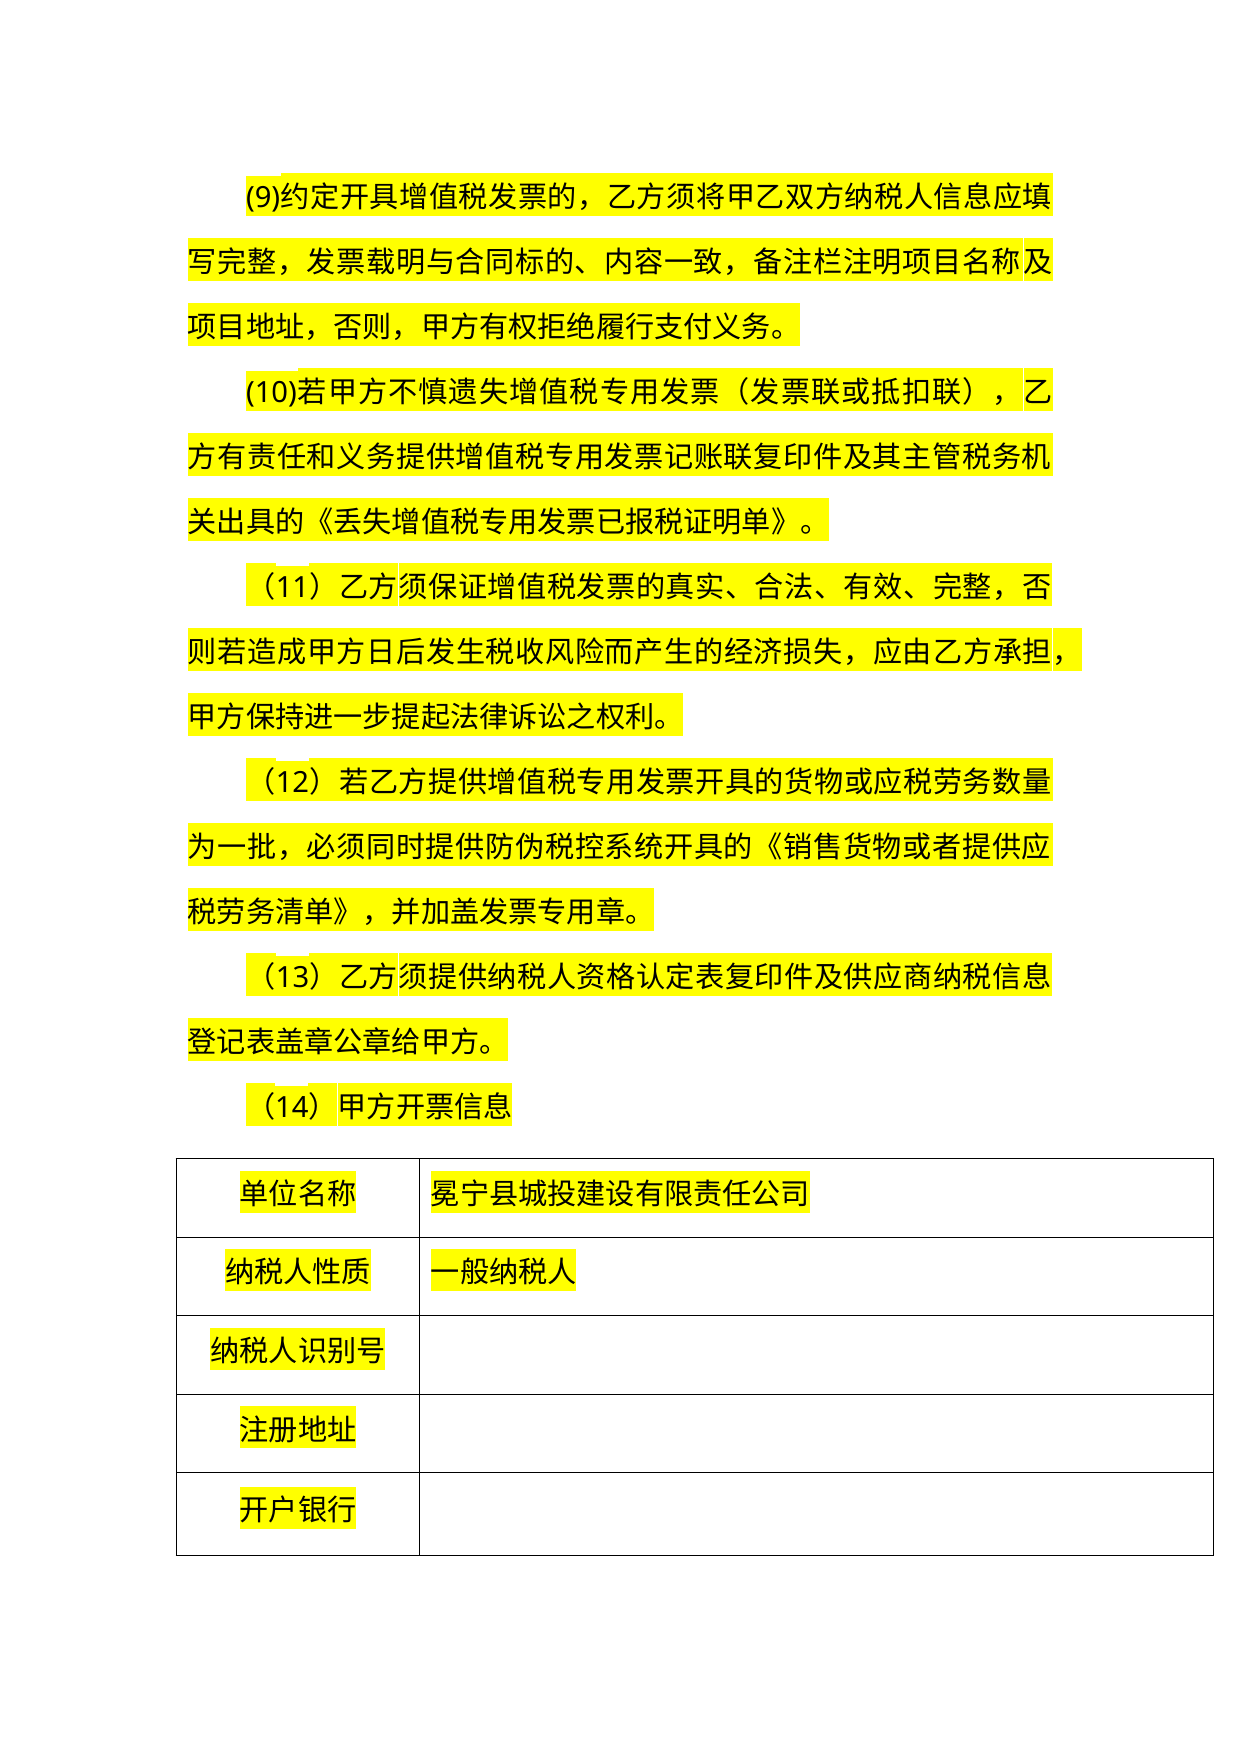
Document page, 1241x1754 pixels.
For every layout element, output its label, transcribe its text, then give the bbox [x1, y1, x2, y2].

table_cell [420, 1395, 1213, 1472]
text (9)约定开具增值税发票的，乙方须将甲乙双方纳税人信息应填写完整，发票载明与合同标的、内容一致，备注栏注明项目名称及项目地址，否则，甲方有权拒绝履行支付义务。 [187, 162, 1053, 357]
table_cell 注册地址 [177, 1395, 419, 1472]
text （13）乙方须提供纳税人资格认定表复印件及供应商纳税信息登记表盖章公章给甲方。 [187, 942, 1053, 1072]
table_cell 纳税人识别号 [177, 1316, 419, 1394]
table_cell [420, 1473, 1213, 1555]
table_header 单位名称 [177, 1159, 419, 1237]
text （12）若乙方提供增值税专用发票开具的货物或应税劳务数量为一批，必须同时提供防伪税控系统开具的《销售货物或者提供应税劳务清单》，并加盖发票专用章。 [187, 747, 1053, 942]
text （11）乙方须保证增值税发票的真实、合法、有效、完整，否则若造成甲方日后发生税收风险而产生的经济损失，应由乙方承担，甲方保持进一步提起法律诉讼之权利。 [187, 552, 1053, 747]
text (10)若甲方不慎遗失增值税专用发票（发票联或抵扣联），乙方有责任和义务提供增值税专用发票记账联复印件及其主管税务机关出具的《丢失增值税专用发票已报税证明单》。 [187, 357, 1053, 552]
text （14）甲方开票信息 [187, 1072, 1053, 1137]
table_cell 开户银行 [177, 1473, 419, 1555]
table_cell [420, 1316, 1213, 1394]
table_cell 纳税人性质 [177, 1238, 419, 1315]
table_cell 一般纳税人 [420, 1238, 1213, 1315]
table_header 冕宁县城投建设有限责任公司 [420, 1159, 1213, 1237]
